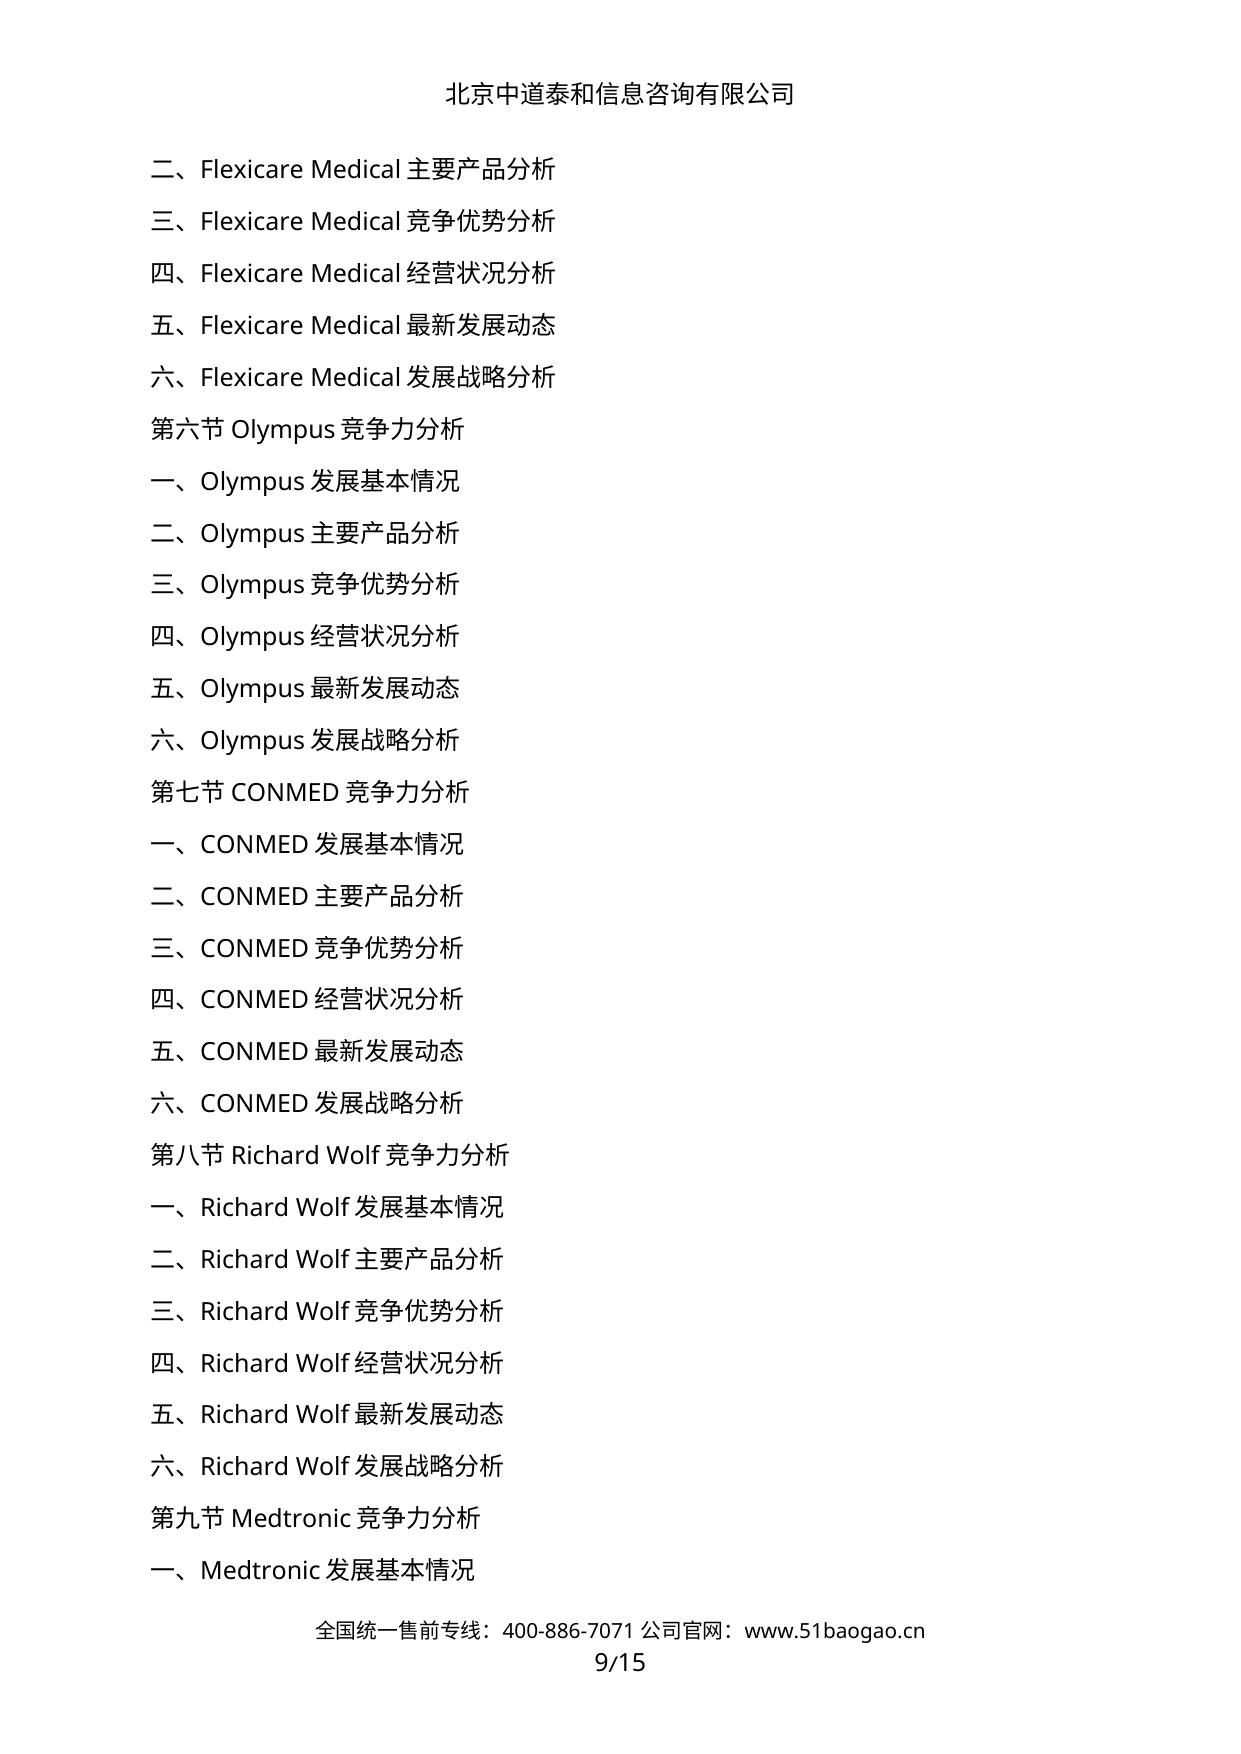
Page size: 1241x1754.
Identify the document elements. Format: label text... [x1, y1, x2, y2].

text 第六节 Olympus竞争力分析 [150, 409, 1090, 446]
text 四、CONMED经营状况分析 [150, 980, 1090, 1016]
text 三、Richard Wolf竞争优势分析 [150, 1291, 1090, 1327]
text 六、Richard Wolf发展战略分析 [150, 1447, 1090, 1483]
text 一、Richard Wolf发展基本情况 [150, 1187, 1090, 1224]
text 二、Olympus主要产品分析 [150, 513, 1090, 549]
text 六、Flexicare Medical发展战略分析 [150, 357, 1090, 394]
text 一、Medtronic发展基本情况 [150, 1551, 1090, 1587]
text 三、Flexicare Medical竞争优势分析 [150, 202, 1090, 238]
text 一、CONMED发展基本情况 [150, 824, 1090, 861]
text 一、Olympus发展基本情况 [150, 461, 1090, 497]
text 四、Richard Wolf经营状况分析 [150, 1343, 1090, 1379]
text 二、Flexicare Medical主要产品分析 [150, 150, 1090, 186]
text 四、Flexicare Medical经营状况分析 [150, 254, 1090, 290]
text 五、Olympus最新发展动态 [150, 669, 1090, 705]
text 二、CONMED主要产品分析 [150, 876, 1090, 912]
text 六、Olympus发展战略分析 [150, 721, 1090, 757]
text 三、CONMED竞争优势分析 [150, 928, 1090, 964]
text 四、Olympus经营状况分析 [150, 617, 1090, 653]
text 第八节 Richard Wolf竞争力分析 [150, 1136, 1090, 1172]
text 五、CONMED最新发展动态 [150, 1032, 1090, 1068]
text 六、CONMED发展战略分析 [150, 1084, 1090, 1120]
text 第七节 CONMED竞争力分析 [150, 772, 1090, 809]
text 五、Richard Wolf最新发展动态 [150, 1395, 1090, 1431]
text 三、Olympus竞争优势分析 [150, 565, 1090, 601]
text 五、Flexicare Medical最新发展动态 [150, 306, 1090, 342]
text 二、Richard Wolf主要产品分析 [150, 1239, 1090, 1276]
text 第九节 Medtronic竞争力分析 [150, 1499, 1090, 1535]
